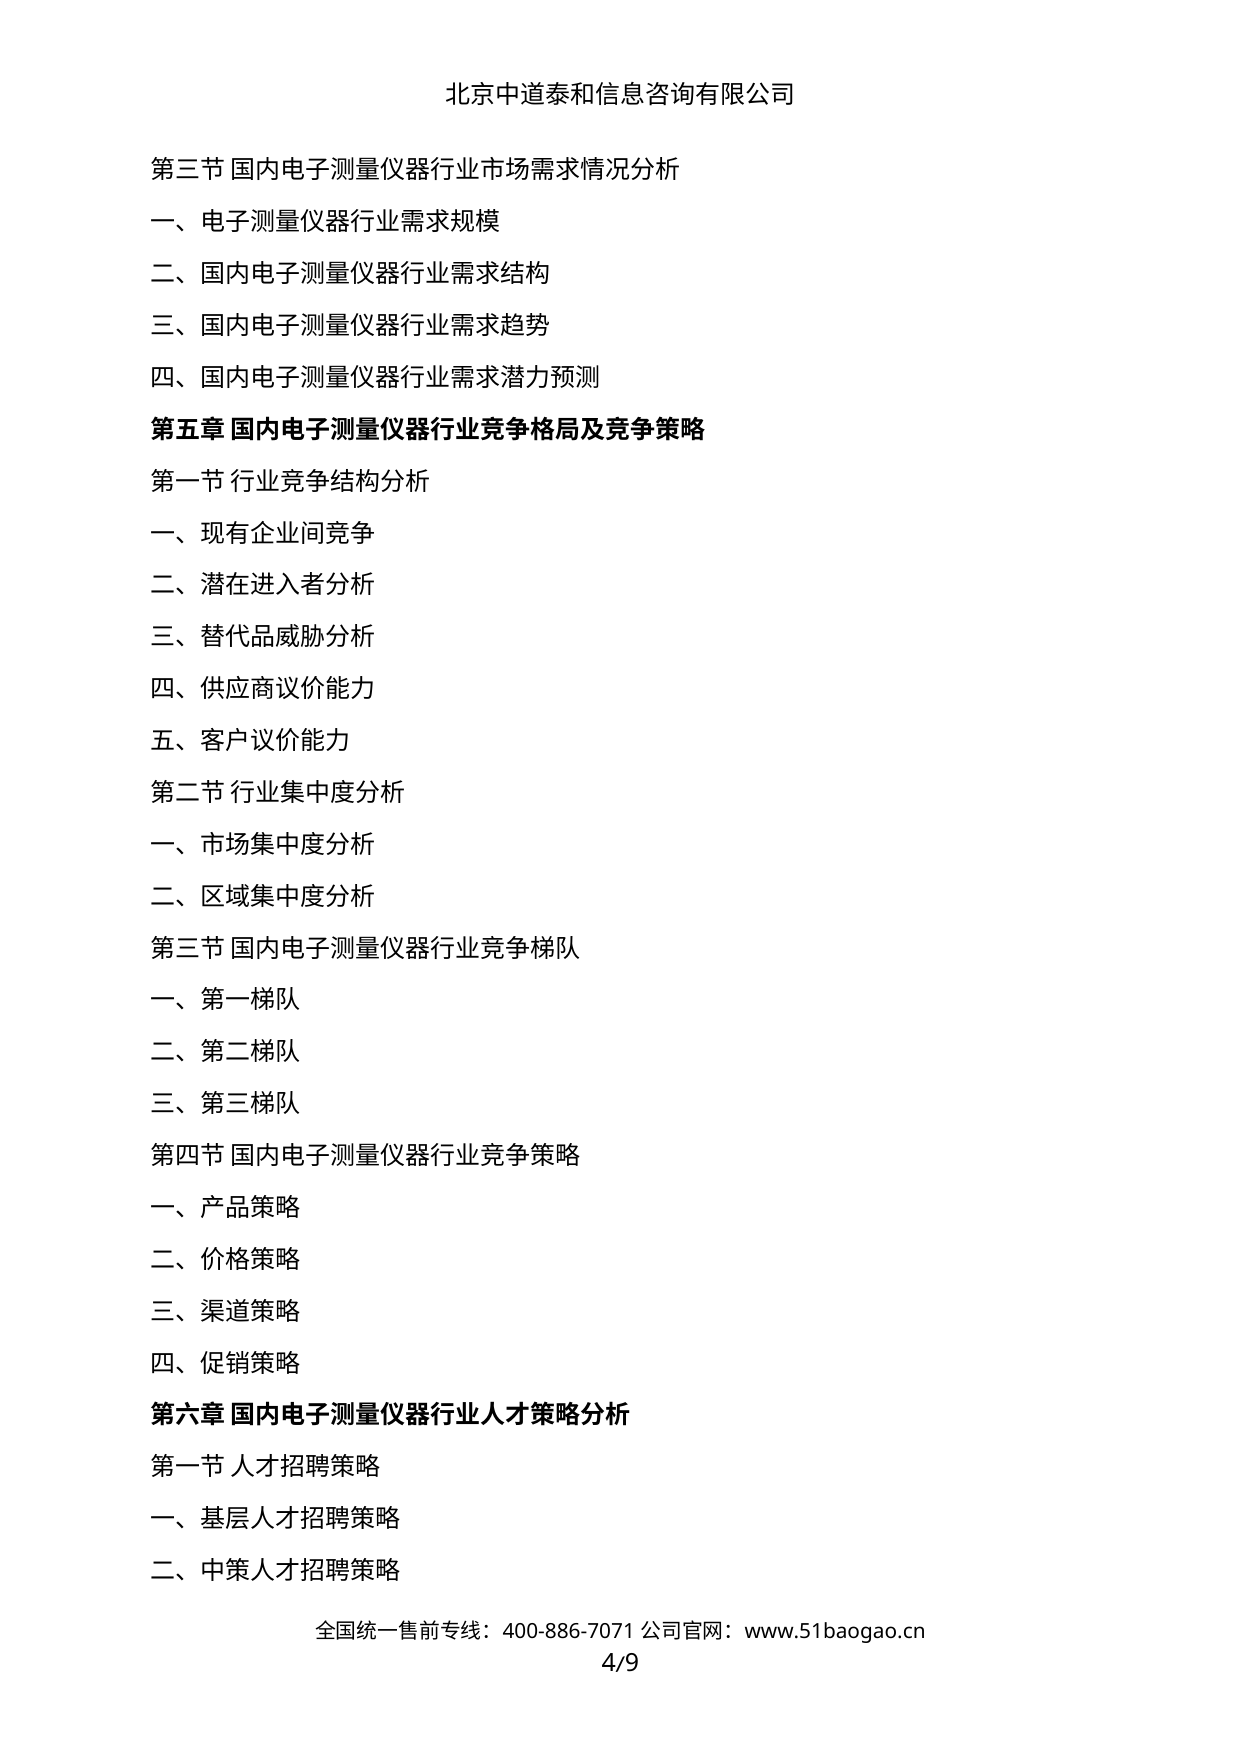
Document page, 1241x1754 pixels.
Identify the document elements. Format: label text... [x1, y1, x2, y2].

text 第三节 国内电子测量仪器行业竞争梯队 [150, 928, 1090, 964]
text 二、国内电子测量仪器行业需求结构 [150, 254, 1090, 290]
text 二、区域集中度分析 [150, 876, 1090, 912]
text 五、客户议价能力 [150, 721, 1090, 757]
text 第一节 行业竞争结构分析 [150, 461, 1090, 497]
text 一、产品策略 [150, 1187, 1090, 1224]
text 第六章 国内电子测量仪器行业人才策略分析 [150, 1395, 1090, 1431]
text 二、中策人才招聘策略 [150, 1551, 1090, 1587]
text 一、市场集中度分析 [150, 824, 1090, 861]
text 三、替代品威胁分析 [150, 617, 1090, 653]
text 第五章 国内电子测量仪器行业竞争格局及竞争策略 [150, 409, 1090, 446]
text 一、第一梯队 [150, 980, 1090, 1016]
text 第三节 国内电子测量仪器行业市场需求情况分析 [150, 150, 1090, 186]
text 二、价格策略 [150, 1239, 1090, 1276]
text 三、第三梯队 [150, 1084, 1090, 1120]
text 二、潜在进入者分析 [150, 565, 1090, 601]
text 四、促销策略 [150, 1343, 1090, 1379]
text 第一节 人才招聘策略 [150, 1447, 1090, 1483]
text 一、电子测量仪器行业需求规模 [150, 202, 1090, 238]
text 二、第二梯队 [150, 1032, 1090, 1068]
text 一、基层人才招聘策略 [150, 1499, 1090, 1535]
text 三、国内电子测量仪器行业需求趋势 [150, 306, 1090, 342]
text 第四节 国内电子测量仪器行业竞争策略 [150, 1136, 1090, 1172]
text 四、国内电子测量仪器行业需求潜力预测 [150, 357, 1090, 394]
text 第二节 行业集中度分析 [150, 772, 1090, 809]
text 四、供应商议价能力 [150, 669, 1090, 705]
text 一、现有企业间竞争 [150, 513, 1090, 549]
text 三、渠道策略 [150, 1291, 1090, 1327]
